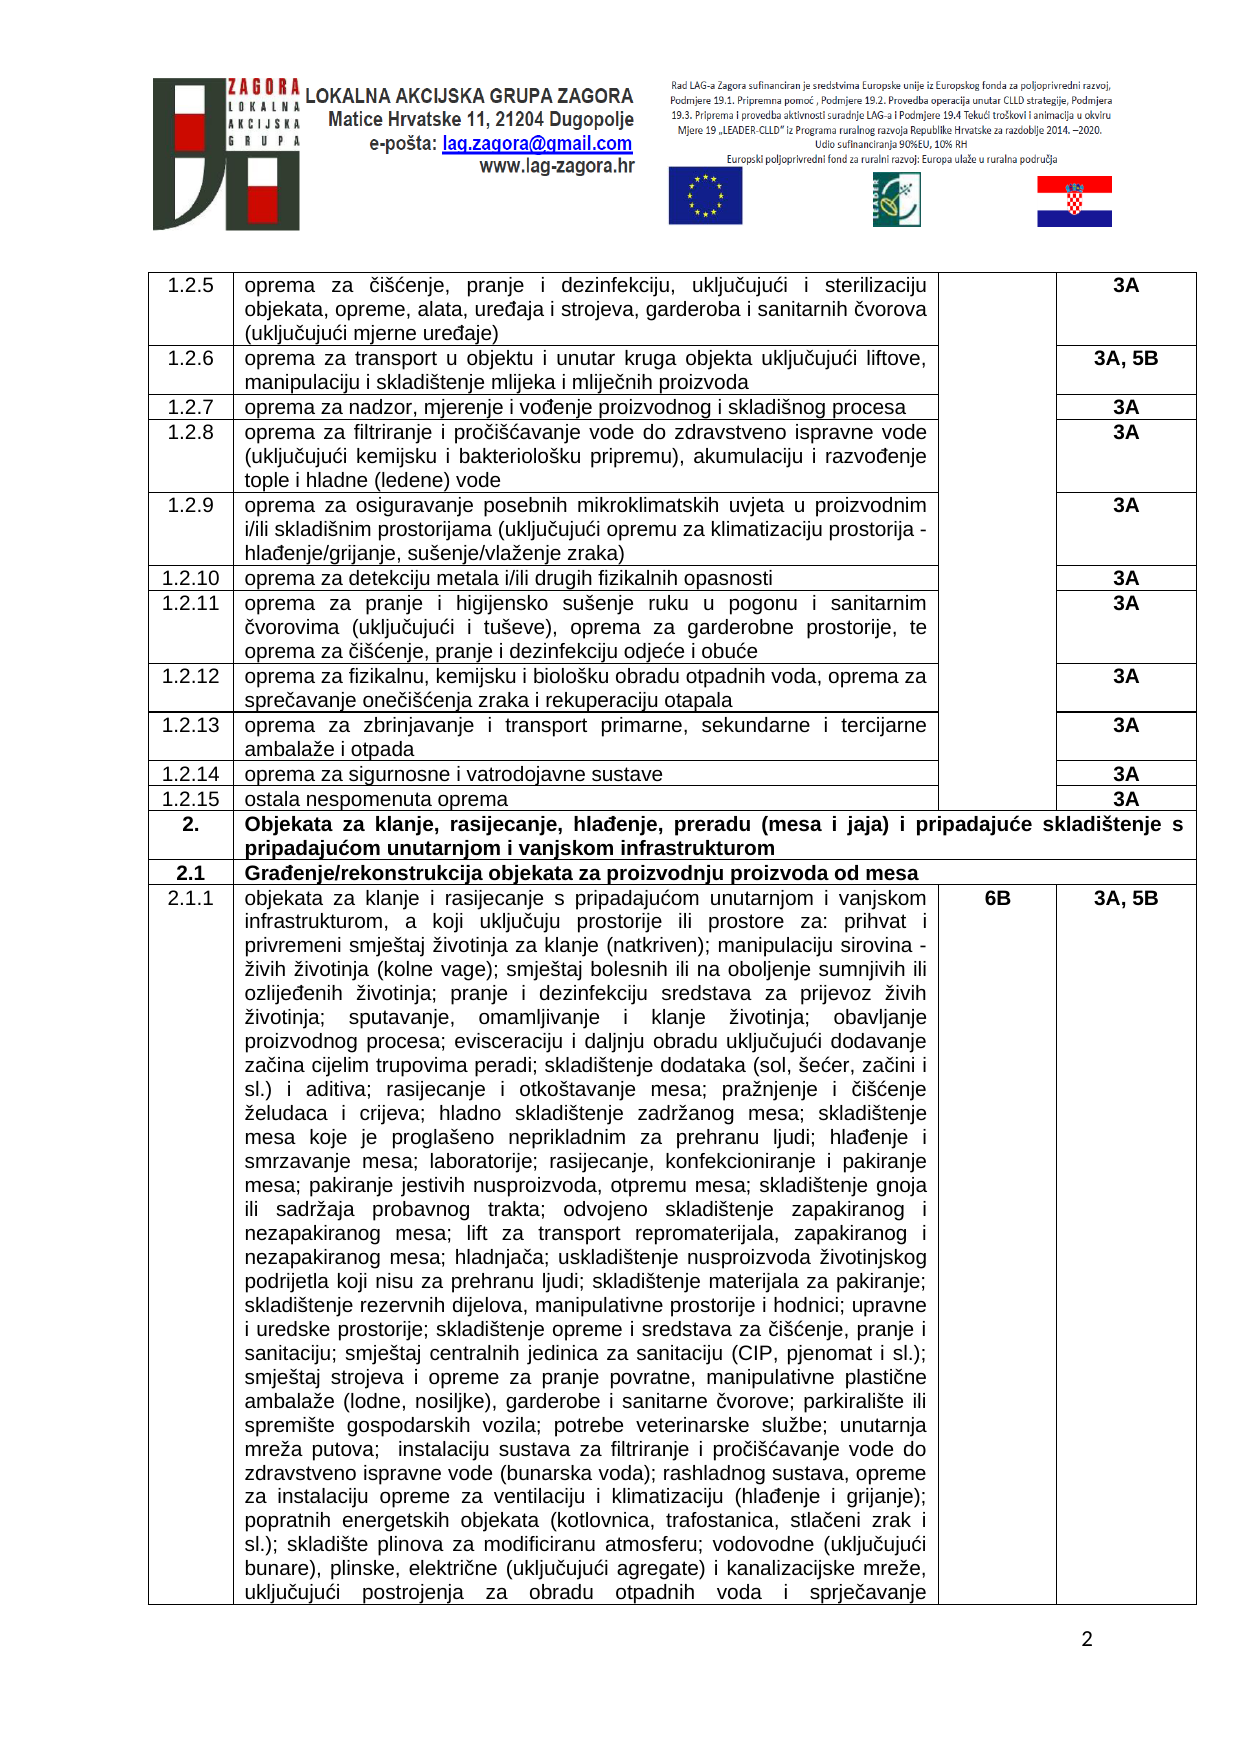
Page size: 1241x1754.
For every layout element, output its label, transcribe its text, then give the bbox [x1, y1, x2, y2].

table_cell 3A [1057, 493, 1196, 564]
table_cell oprema za fizikalnu, kemijsku i biološku obradu otpadnih voda, oprema za sprečavanje onečišćenja zraka i rekuperaciju otapala [234, 664, 938, 711]
table_cell 3A [1057, 761, 1196, 785]
table_cell 1.2.9 [149, 493, 233, 564]
table_cell 3A [1057, 713, 1196, 760]
table_cell ostala nespomenuta oprema [234, 786, 938, 810]
table_cell oprema za transport u objektu i unutar kruga objekta uključujući liftove, manipulaciju i skladištenje mlijeka i mliječnih proizvoda [234, 346, 938, 394]
table_cell 3A, 5B [1057, 885, 1196, 1604]
table_cell 2.1 [149, 860, 233, 884]
table_cell 1.2.7 [149, 395, 233, 419]
table_cell 3A [1057, 786, 1196, 810]
table_cell Građenje/rekonstrukcija objekata za proizvodnju proizvoda od mesa [234, 860, 1196, 884]
table_cell oprema za filtriranje i pročišćavanje vode do zdravstveno ispravne vode (uključujući kemijsku i bakteriološku pripremu), akumulaciju i razvođenje tople i hladne (ledene) vode [234, 420, 938, 492]
table_cell oprema za pranje i higijensko sušenje ruku u pogonu i sanitarnim čvorovima (uključujući i tuševe), oprema za garderobne prostorije, te oprema za čišćenje, pranje i dezinfekciju odjeće i obuće [234, 591, 938, 662]
table_cell 1.2.5 [149, 273, 233, 345]
table_cell 1.2.8 [149, 420, 233, 492]
table_cell 3A [1057, 273, 1196, 345]
table_cell 3A [1057, 566, 1196, 589]
table_cell oprema za nadzor, mjerenje i vođenje proizvodnog i skladišnog procesa [234, 395, 938, 419]
table_cell 1.2.12 [149, 664, 233, 711]
table_cell 2. [149, 811, 233, 859]
table_cell oprema za detekciju metala i/ili drugih fizikalnih opasnosti [234, 566, 938, 589]
table_cell 1.2.10 [149, 566, 233, 589]
table_cell 1.2.6 [149, 346, 233, 394]
table_cell 3A, 5B [1057, 346, 1196, 394]
table_cell 1.2.11 [149, 591, 233, 662]
table_cell 3A [1057, 664, 1196, 711]
table_cell 1.2.14 [149, 761, 233, 785]
table_cell 3A [1057, 395, 1196, 419]
table_cell 2.1.1 [149, 885, 233, 1604]
table_cell 6B [939, 885, 1056, 1604]
table_cell 3A [1057, 591, 1196, 662]
table_cell oprema za čišćenje, pranje i dezinfekciju, uključujući i sterilizaciju objekata, opreme, alata, uređaja i strojeva, garderoba i sanitarnih čvorova (uključujući mjerne uređaje) [234, 273, 938, 345]
table_cell 3A [1057, 420, 1196, 492]
table_cell Objekata za klanje, rasijecanje, hlađenje, preradu (mesa i jaja) i pripadajuće skladištenje s pripadajućom unutarnjom i vanjskom infrastrukturom [234, 811, 1196, 859]
table_cell 1.2.15 [149, 786, 233, 810]
table_cell 1.2.13 [149, 713, 233, 760]
table_cell oprema za zbrinjavanje i transport primarne, sekundarne i tercijarne ambalaže i otpada [234, 713, 938, 760]
table_cell oprema za sigurnosne i vatrodojavne sustave [234, 761, 938, 785]
table_cell oprema za osiguravanje posebnih mikroklimatskih uvjeta u proizvodnim i/ili skladišnim prostorijama (uključujući opremu za klimatizaciju prostorija - hlađenje/grijanje, sušenje/vlaženje zraka) [234, 493, 938, 564]
